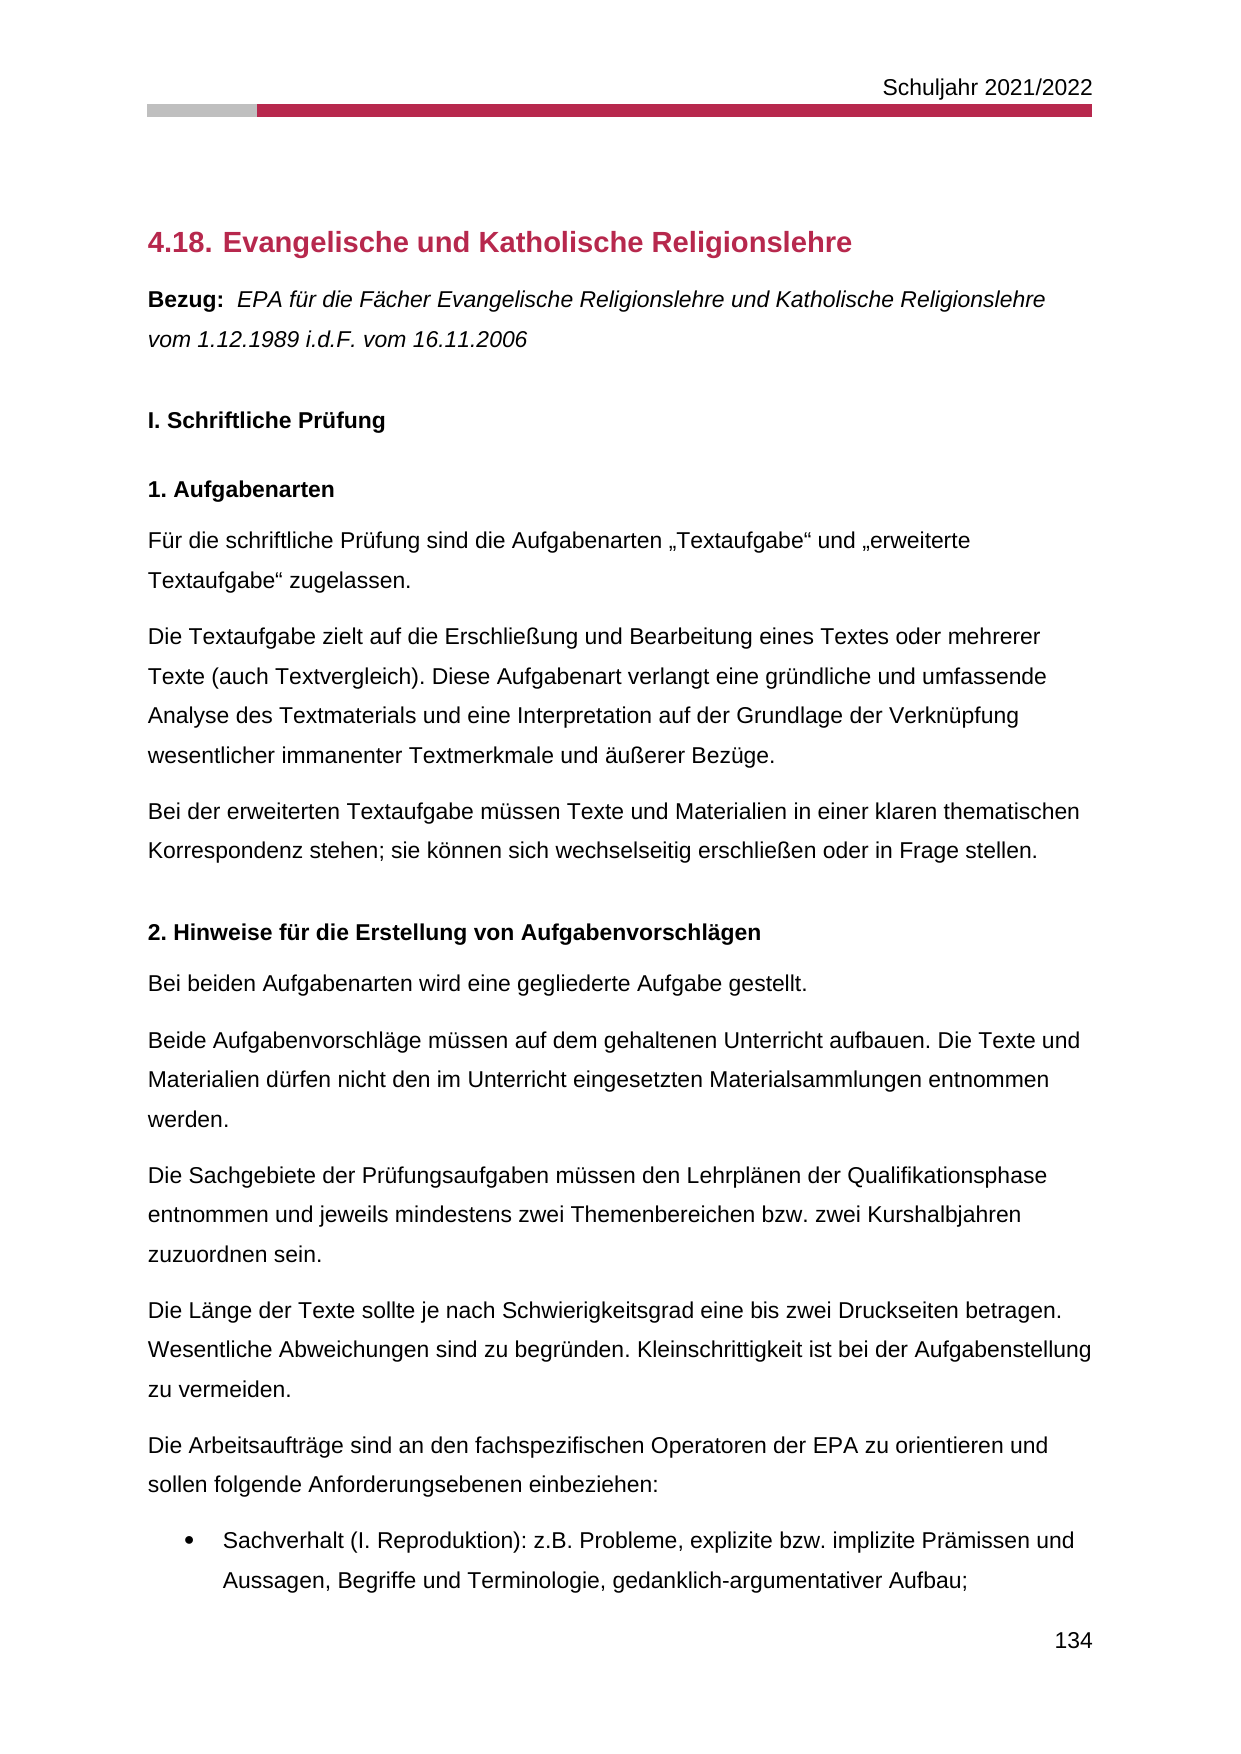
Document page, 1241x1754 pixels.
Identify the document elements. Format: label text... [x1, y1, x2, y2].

text Die Arbeitsaufträge sind an den fachspezifischen Operatoren der EPA zu orientieren und sollen folgende Anforderungsebenen einbeziehen: [148, 1432, 1092, 1498]
subtitle 1. Aufgabenarten [148, 471, 1092, 502]
text Bei der erweiterten Textaufgabe müssen Texte und Materialien in einer klaren thematischen Korrespondenz stehen; sie können sich wechselseitig erschließen oder in Frage stellen. [148, 798, 1092, 863]
text Bezug: EPA für die Fächer Evangelische Religionslehre und Katholische Religionslehre vom 1.12.1989 i.d.F. vom 16.11.2006 [148, 286, 1092, 352]
list Sachverhalt (I. Reproduktion): z.B. Probleme, explizite bzw. implizite Prämissen und Aussagen, Begriffe und Terminologie, gedanklich-argumentativer Aufbau; [185, 1527, 1092, 1593]
text Für die schriftliche Prüfung sind die Aufgabenarten „Textaufgabe“ und „erweiterte Textaufgabe“ zugelassen. [148, 527, 1092, 593]
text Beide Aufgabenvorschläge müssen auf dem gehaltenen Unterricht aufbauen. Die Texte und Materialien dürfen nicht den im Unterricht eingesetzten Materialsammlungen entnommen werden. [148, 1027, 1092, 1132]
text Die Sachgebiete der Prüfungsaufgaben müssen den Lehrplänen der Qualifikationsphase entnommen und jeweils mindestens zwei Themenbereichen bzw. zwei Kurshalbjahren zuzuordnen sein. [148, 1162, 1092, 1267]
text Die Textaufgabe zielt auf die Erschließung und Bearbeitung eines Textes oder mehrerer Texte (auch Textvergleich). Diese Aufgabenart verlangt eine gründliche und umfassende Analyse des Textmaterials und eine Interpretation auf der Grundlage der Verknüpfung wesentlicher immanenter Textmerkmale und äußerer Bezüge. [148, 623, 1092, 768]
subtitle I. Schriftliche Prüfung [148, 402, 1092, 434]
text Die Länge der Texte sollte je nach Schwierigkeitsgrad eine bis zwei Druckseiten betragen. Wesentliche Abweichungen sind zu begründen. Kleinschrittigkeit ist bei der Aufgabenstellung zu vermeiden. [148, 1297, 1092, 1402]
text Bei beiden Aufgabenarten wird eine gegliederte Aufgabe gestellt. [148, 970, 1092, 997]
subtitle Evangelische und Katholische Religionslehre [148, 225, 1092, 258]
subtitle 2. Hinweise für die Erstellung von Aufgabenvorschlägen [148, 914, 1092, 945]
